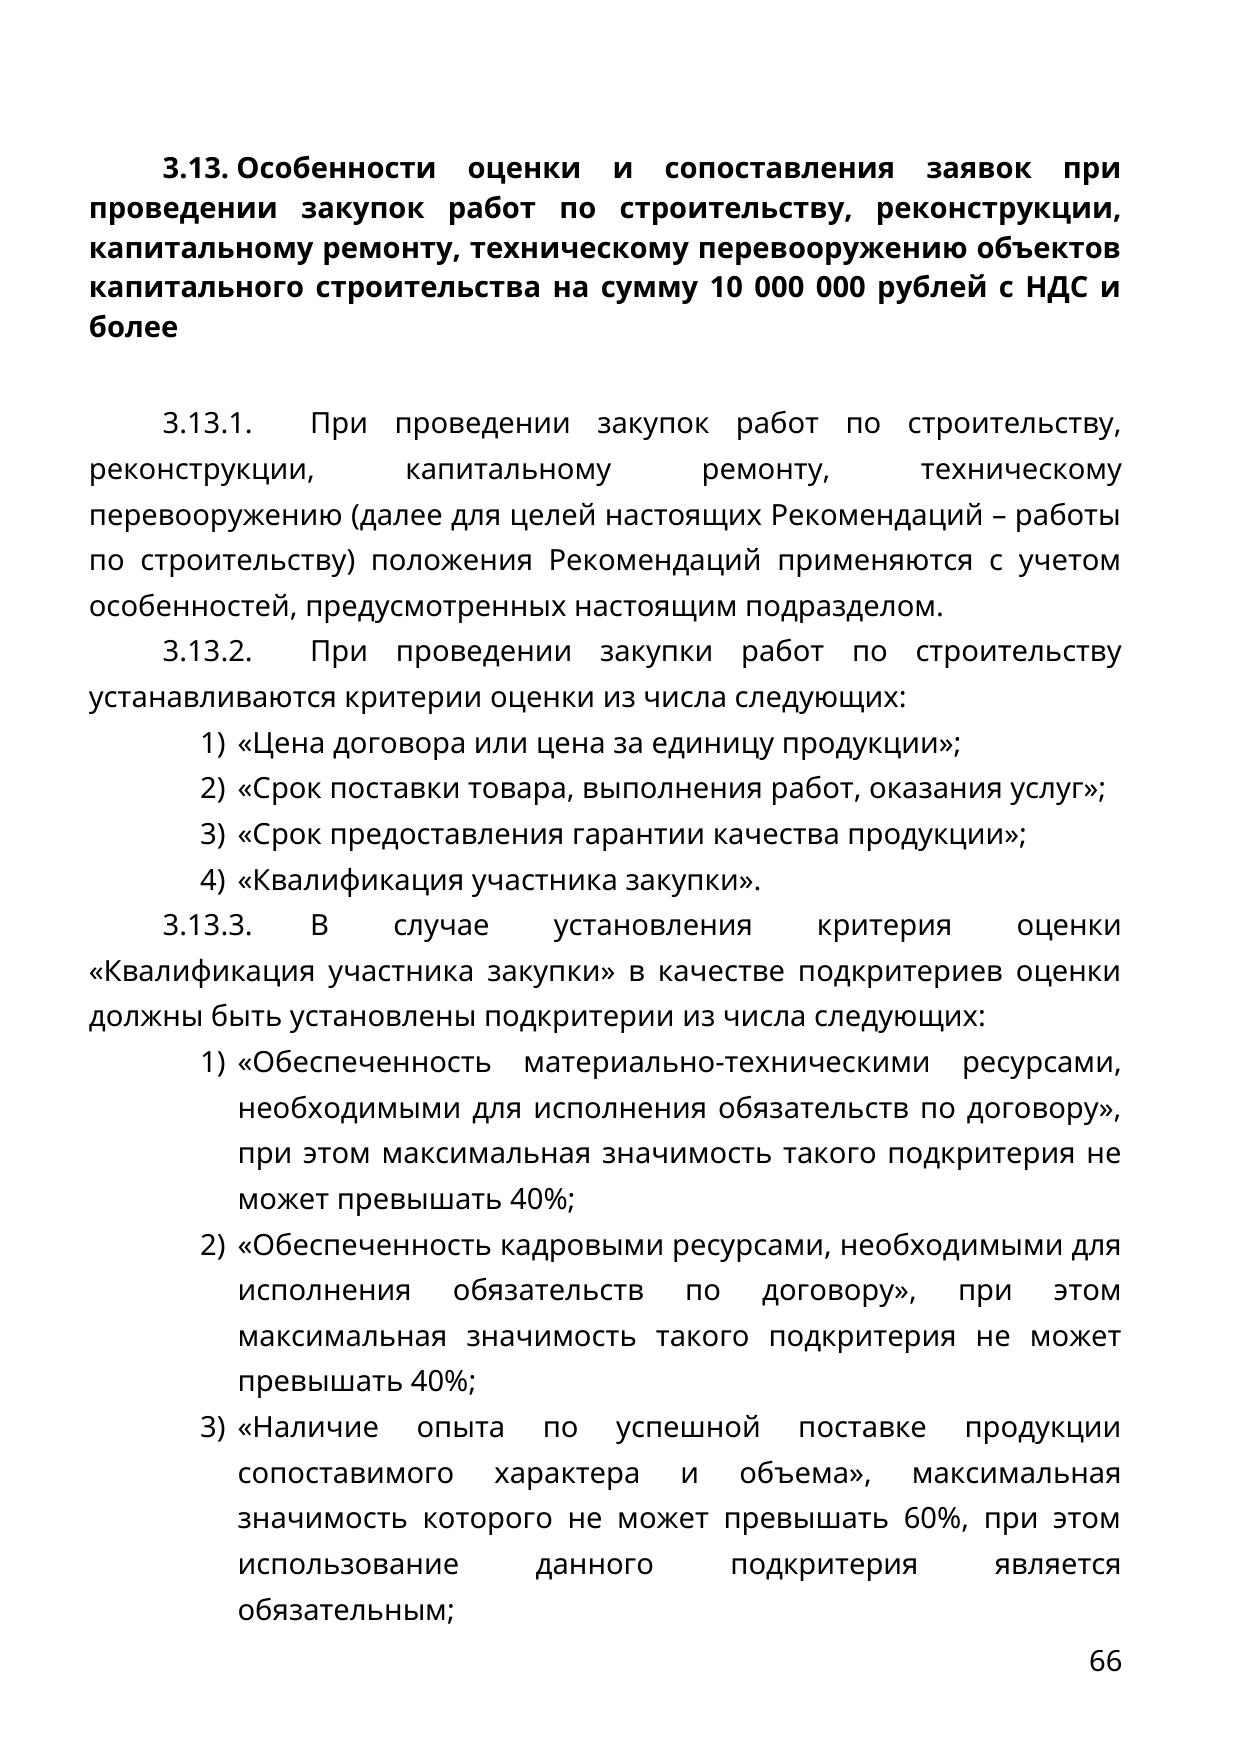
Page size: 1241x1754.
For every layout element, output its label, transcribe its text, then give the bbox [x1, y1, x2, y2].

list «Наличие опыта по успешной поставке продукции сопоставимого характера и объема», максимальная значимость которого не может превышать 60%, при этом использование данного подкритерия является обязательным; [200, 1406, 1122, 1628]
list При проведении закупок работ по строительству, реконструкции, капитальному ремонту, техническому перевооружению (далее для целей настоящих Рекомендаций – работы по строительству) положения Рекомендаций применяются с учетом особенностей, предусмотренных настоящим подразделом. [89, 402, 1122, 625]
list «Квалификация участника закупки». [200, 859, 1122, 898]
list «Срок предоставления гарантии качества продукции»; [200, 813, 1122, 853]
list «Обеспеченность кадровыми ресурсами, необходимыми для исполнения обязательств по договору», при этом максимальная значимость такого подкритерия не может превышать 40%; [200, 1224, 1122, 1400]
list «Обеспеченность материально-техническими ресурсами, необходимыми для исполнения обязательств по договору», при этом максимальная значимость такого подкритерия не может превышать 40%; [200, 1041, 1122, 1218]
list «Цена договора или цена за единицу продукции»; [200, 722, 1122, 762]
list При проведении закупки работ по строительству устанавливаются критерии оценки из числа следующих: [89, 631, 1122, 716]
list «Срок поставки товара, выполнения работ, оказания услуг»; [200, 767, 1122, 807]
list Особенности оценки и сопоставления заявок при проведении закупок работ по строительству, реконструкции, капитальному ремонту, техническому перевооружению объектов капитального строительства на сумму 10 000 000 рублей с НДС и более [89, 148, 1122, 346]
list В случае установления критерия оценки «Квалификация участника закупки» в качестве подкритериев оценки должны быть установлены подкритерии из числа следующих: [89, 904, 1122, 1035]
